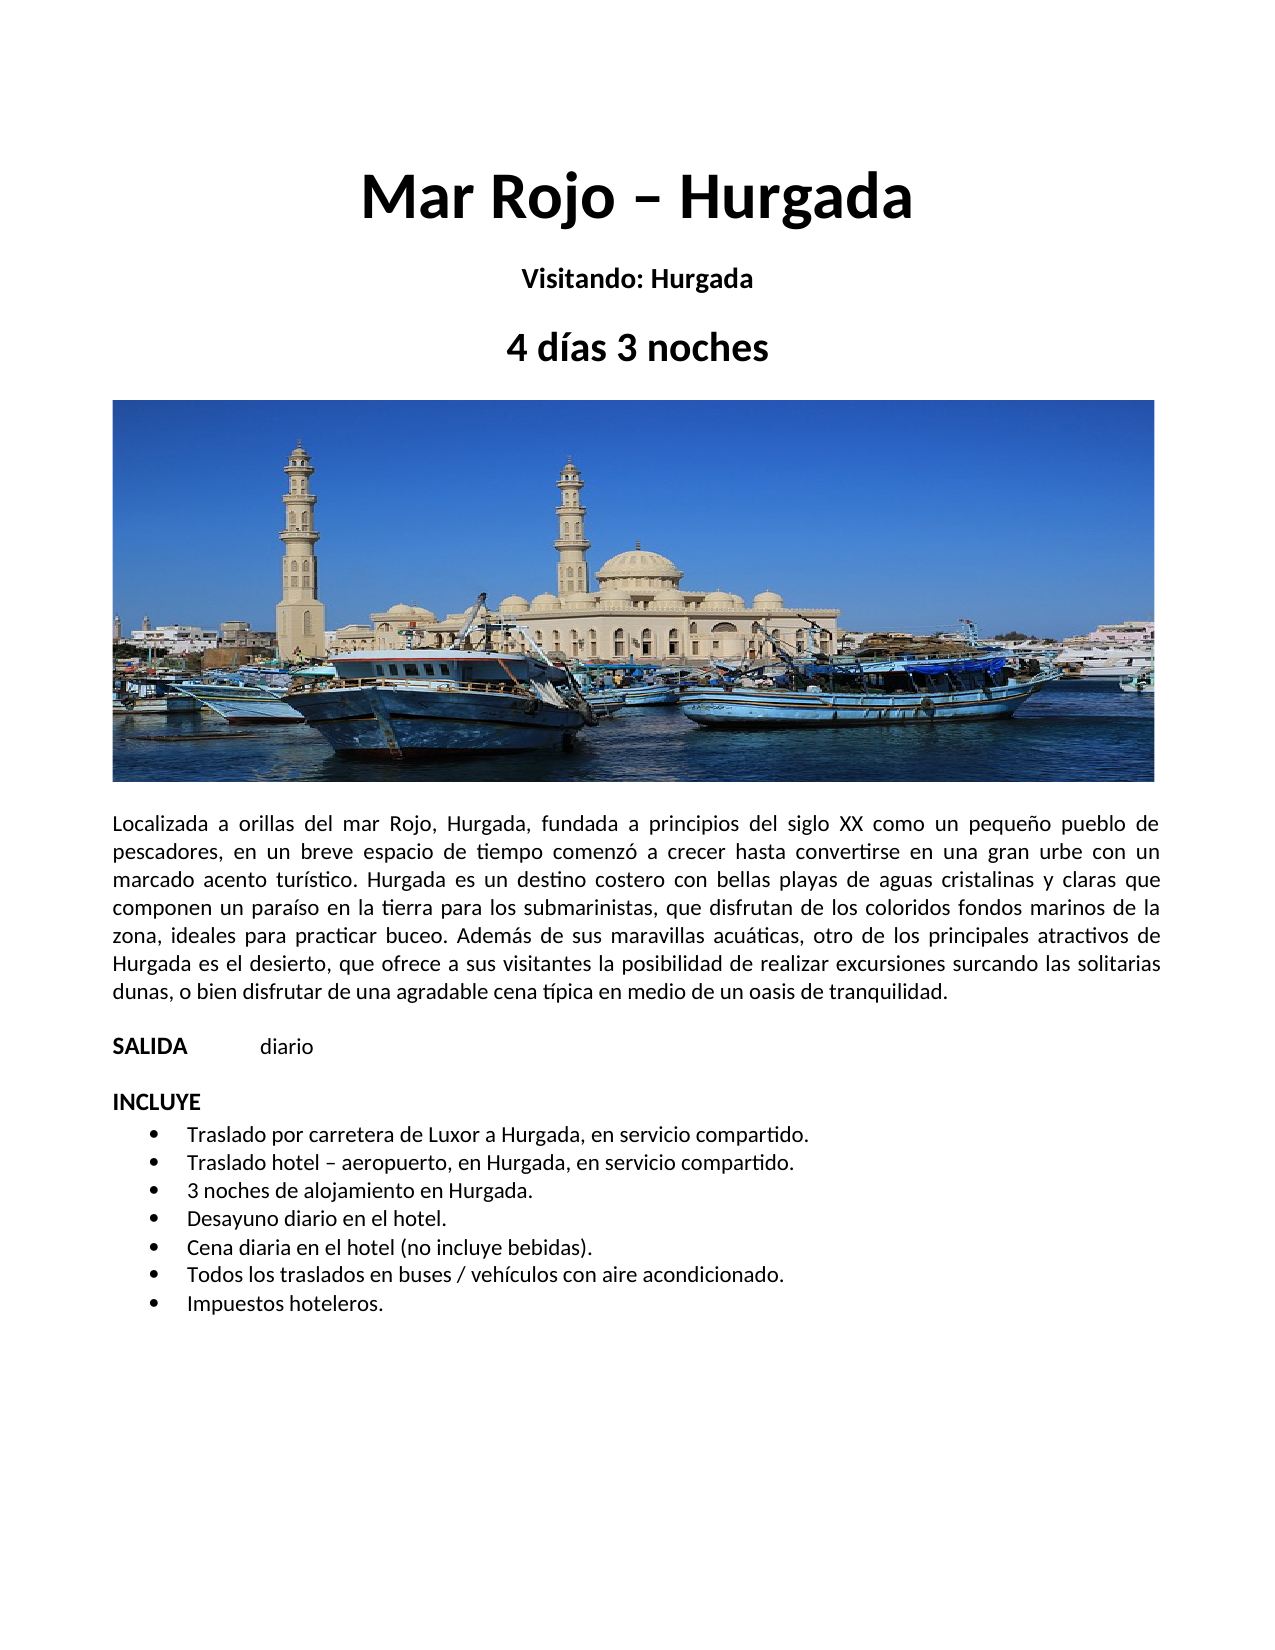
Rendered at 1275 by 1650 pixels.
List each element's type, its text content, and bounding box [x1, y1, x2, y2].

text Localizada a orillas del mar Rojo, Hurgada, fundada a principios del siglo XX como un pequeño pueblo de pescadores, en un breve espacio de tiempo comenzó a crecer hasta convertirse en una gran urbe con un marcado acento turístico. Hurgada es un destino costero con bellas playas de aguas cristalinas y claras que componen un paraíso en la tierra para los submarinistas, que disfrutan de los coloridos fondos marinos de la zona, ideales para practicar buceo. Además de sus maravillas acuáticas, otro de los principales atractivos de Hurgada es el desierto, que ofrece a sus visitantes la posibilidad de realizar excursiones surcando las solitarias dunas, o bien disfrutar de una agradable cena típica en medio de un oasis de tranquilidad. [112, 809, 1162, 1005]
text Cena diaria en el hotel (no incluye bebidas). [150, 1233, 1162, 1261]
text 4 días 3 noches [112, 321, 1162, 372]
text 3 noches de alojamiento en Hurgada. [150, 1177, 1162, 1204]
text Impuestos hoteleros. [150, 1289, 1162, 1317]
text Traslado por carretera de Luxor a Hurgada, en servicio compartido. [150, 1121, 1162, 1148]
text SALIDA diario [112, 1030, 1162, 1061]
text Mar Rojo – Hurgada [112, 154, 1162, 236]
text Desayuno diario en el hotel. [150, 1204, 1162, 1233]
text Traslado hotel – aeropuerto, en Hurgada, en servicio compartido. [150, 1148, 1162, 1177]
text Visitando: Hurgada [112, 261, 1162, 296]
text Todos los traslados en buses / vehículos con aire acondicionado. [150, 1261, 1162, 1289]
picture [112, 400, 1155, 782]
text INCLUYE [112, 1086, 1162, 1116]
